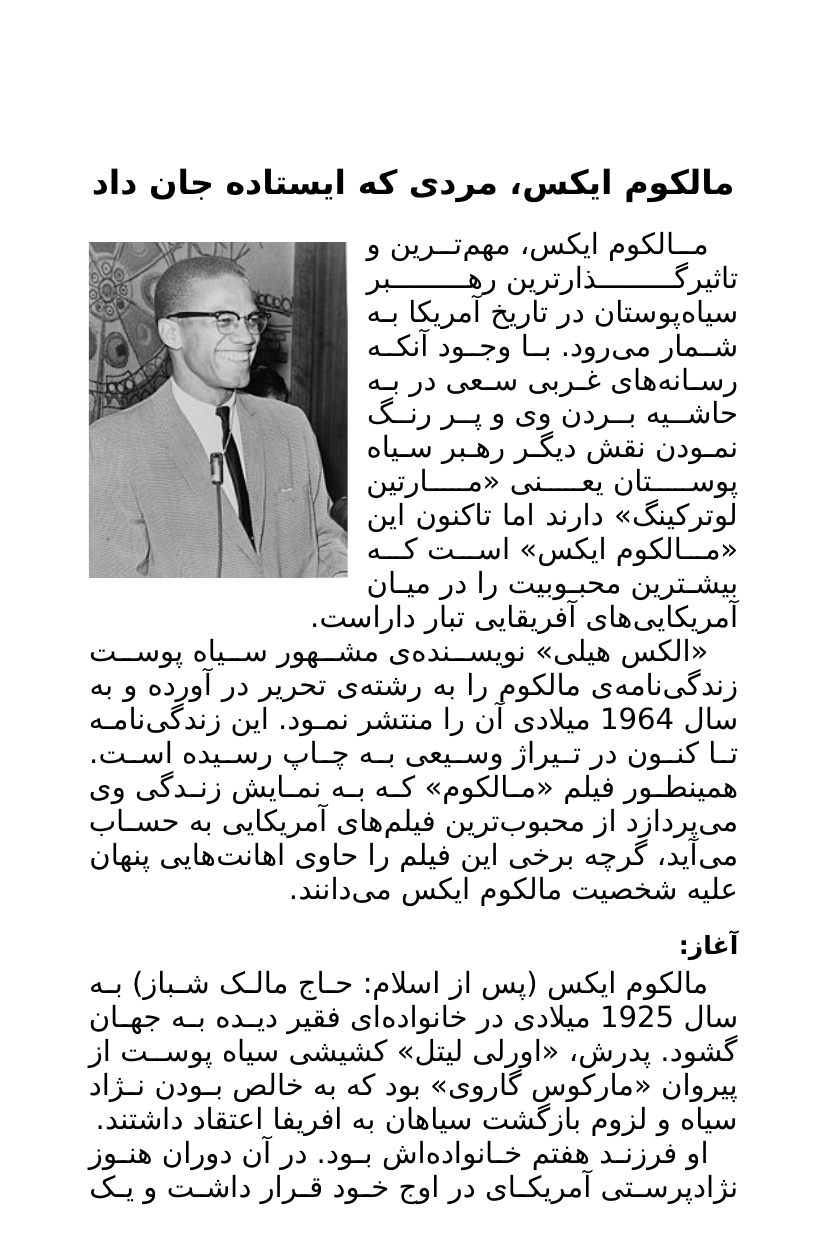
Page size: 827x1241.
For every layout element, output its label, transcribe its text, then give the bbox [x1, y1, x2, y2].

text مالکوم ایکس (پس از اسلام: حاج مالک شباز) به سال 1925 میلادی در خانواده‌ای فقیر دیده به جهان گشود. پدرش، «اورلی لیتل» کشیشی سیاه پوست از پیروان «مارکوس گاروی» بود که به خالص بودن نژاد سیاه و لزوم بازگشت سیاهان به افریفا اعتقاد داشتند. [89, 967, 738, 1136]
text مالکوم ایکس، مردی که ایستاده جان داد [89, 163, 738, 202]
picture [88, 242, 348, 578]
text «الکس هیلی» نویسنده‌ی مشهور سیاه پوست زندگی‌نامه‌ی مالکوم را به رشته‌ی تحریر در آورده و به سال 1964 میلادی آن را منتشر نمود. این زندگی‌نامه تا کنون در تیراژ وسیعی به چاپ رسیده است. همینطور فیلم «مالکوم» که به نمایش زندگی وی می‌پردازد از محبوب‌ترین فیلم‌های آمریکایی به حساب می‌آید، گرچه برخی این فیلم را حاوی اهانت‌هایی پنهان علیه شخصیت مالکوم ایکس می‌دانند. [89, 634, 738, 906]
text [89, 1136, 738, 1204]
text آغاز: [89, 931, 738, 960]
